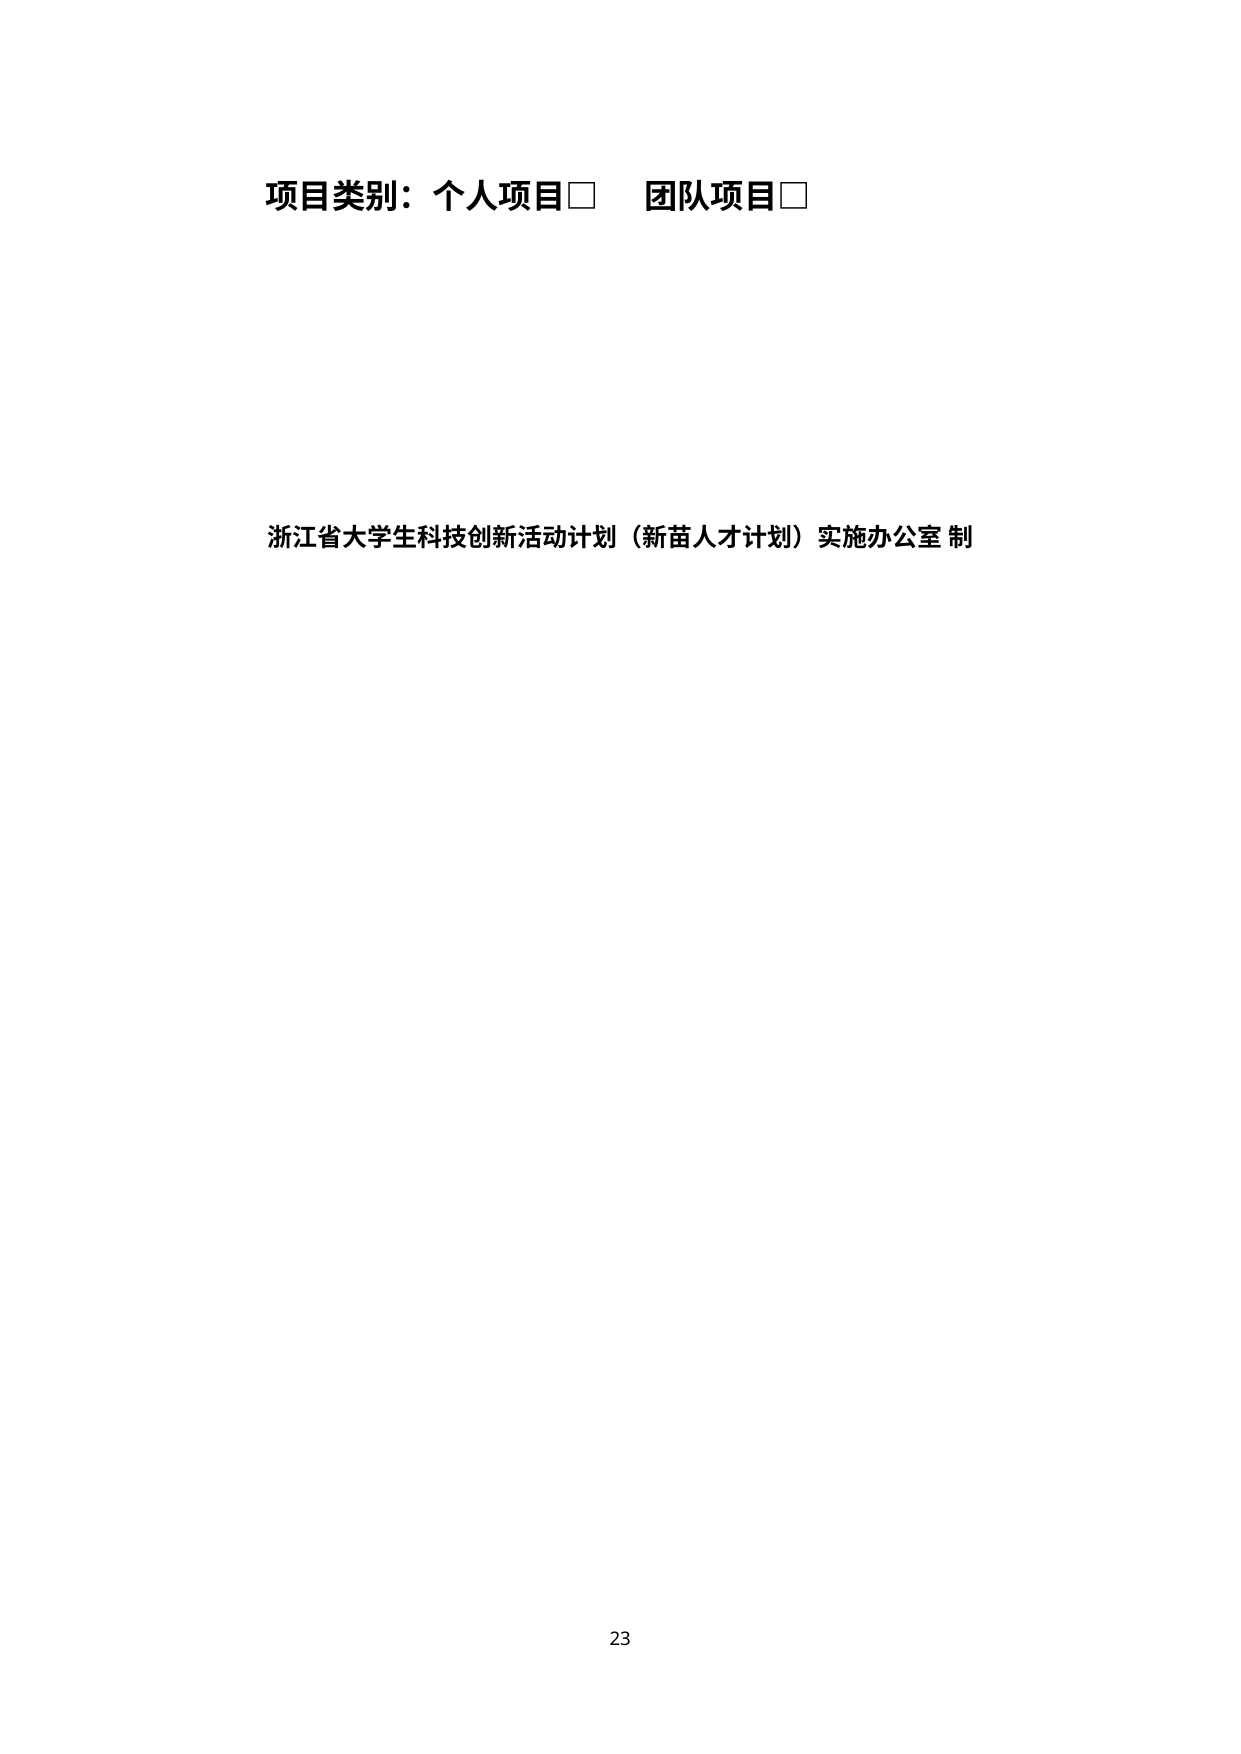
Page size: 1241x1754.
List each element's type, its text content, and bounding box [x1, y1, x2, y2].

text 浙江省大学生科技创新活动计划（新苗人才计划）实施办公室 制 [187, 503, 1053, 568]
text 项目类别：个人项目□ 团队项目□ [187, 162, 1053, 227]
